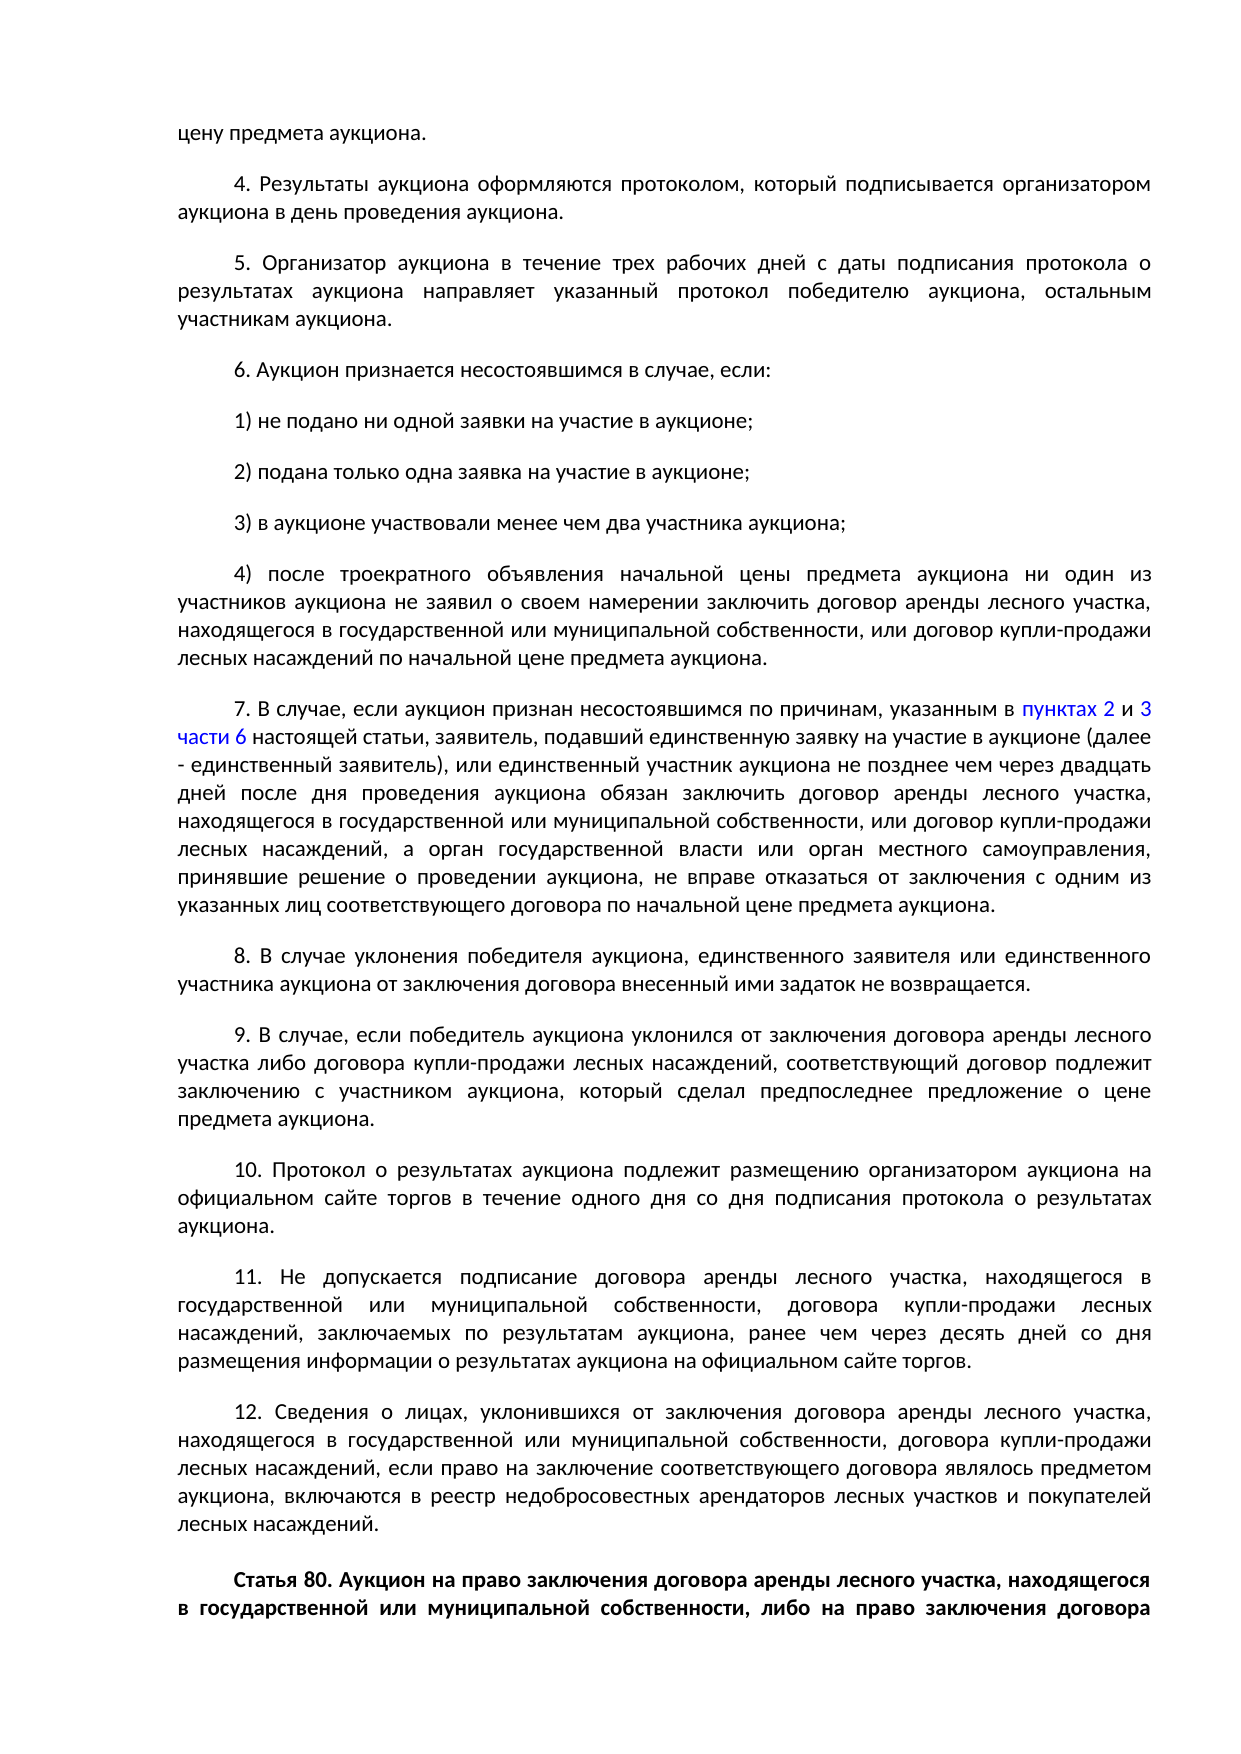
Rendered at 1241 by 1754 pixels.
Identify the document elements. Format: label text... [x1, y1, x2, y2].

text 1) не подано ни одной заявки на участие в аукционе; [177, 406, 1152, 434]
text 12. Сведения о лицах, уклонившихся от заключения договора аренды лесного участка, находящегося в государственной или муниципальной собственности, договора купли-продажи лесных насаждений, если право на заключение соответствующего договора являлось предметом аукциона, включаются в реестр недобросовестных арендаторов лесных участков и покупателей лесных насаждений. [177, 1397, 1152, 1537]
text 5. Организатор аукциона в течение трех рабочих дней с даты подписания протокола о результатах аукциона направляет указанный протокол победителю аукциона, остальным участникам аукциона. [177, 248, 1152, 332]
text 3) в аукционе участвовали менее чем два участника аукциона; [177, 508, 1152, 536]
text 2) подана только одна заявка на участие в аукционе; [177, 457, 1152, 485]
text 10. Протокол о результатах аукциона подлежит размещению организатором аукциона на официальном сайте торгов в течение одного дня со дня подписания протокола о результатах аукциона. [177, 1155, 1152, 1239]
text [177, 118, 1152, 146]
text 9. В случае, если победитель аукциона уклонился от заключения договора аренды лесного участка либо договора купли-продажи лесных насаждений, соответствующий договор подлежит заключению с участником аукциона, который сделал предпоследнее предложение о цене предмета аукциона. [177, 1020, 1152, 1132]
text 6. Аукцион признается несостоявшимся в случае, если: [177, 355, 1152, 383]
text 11. Не допускается подписание договора аренды лесного участка, находящегося в государственной или муниципальной собственности, договора купли-продажи лесных насаждений, заключаемых по результатам аукциона, ранее чем через десять дней со дня размещения информации о результатах аукциона на официальном сайте торгов. [177, 1262, 1152, 1374]
text 4) после троекратного объявления начальной цены предмета аукциона ни один из участников аукциона не заявил о своем намерении заключить договор аренды лесного участка, находящегося в государственной или муниципальной собственности, или договор купли-продажи лесных насаждений по начальной цене предмета аукциона. [177, 559, 1152, 671]
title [177, 1565, 1152, 1621]
text 7. В случае, если аукцион признан несостоявшимся по причинам, указанным в пунктах 2 и 3 части 6 настоящей статьи, заявитель, подавший единственную заявку на участие в аукционе (далее - единственный заявитель), или единственный участник аукциона не позднее чем через двадцать дней после дня проведения аукциона обязан заключить договор аренды лесного участка, находящегося в государственной или муниципальной собственности, или договор купли-продажи лесных насаждений, а орган государственной власти или орган местного самоуправления, принявшие решение о проведении аукциона, не вправе отказаться от заключения с одним из указанных лиц соответствующего договора по начальной цене предмета аукциона. [177, 694, 1152, 918]
text 4. Результаты аукциона оформляются протоколом, который подписывается организатором аукциона в день проведения аукциона. [177, 169, 1152, 225]
text 8. В случае уклонения победителя аукциона, единственного заявителя или единственного участника аукциона от заключения договора внесенный ими задаток не возвращается. [177, 941, 1152, 997]
